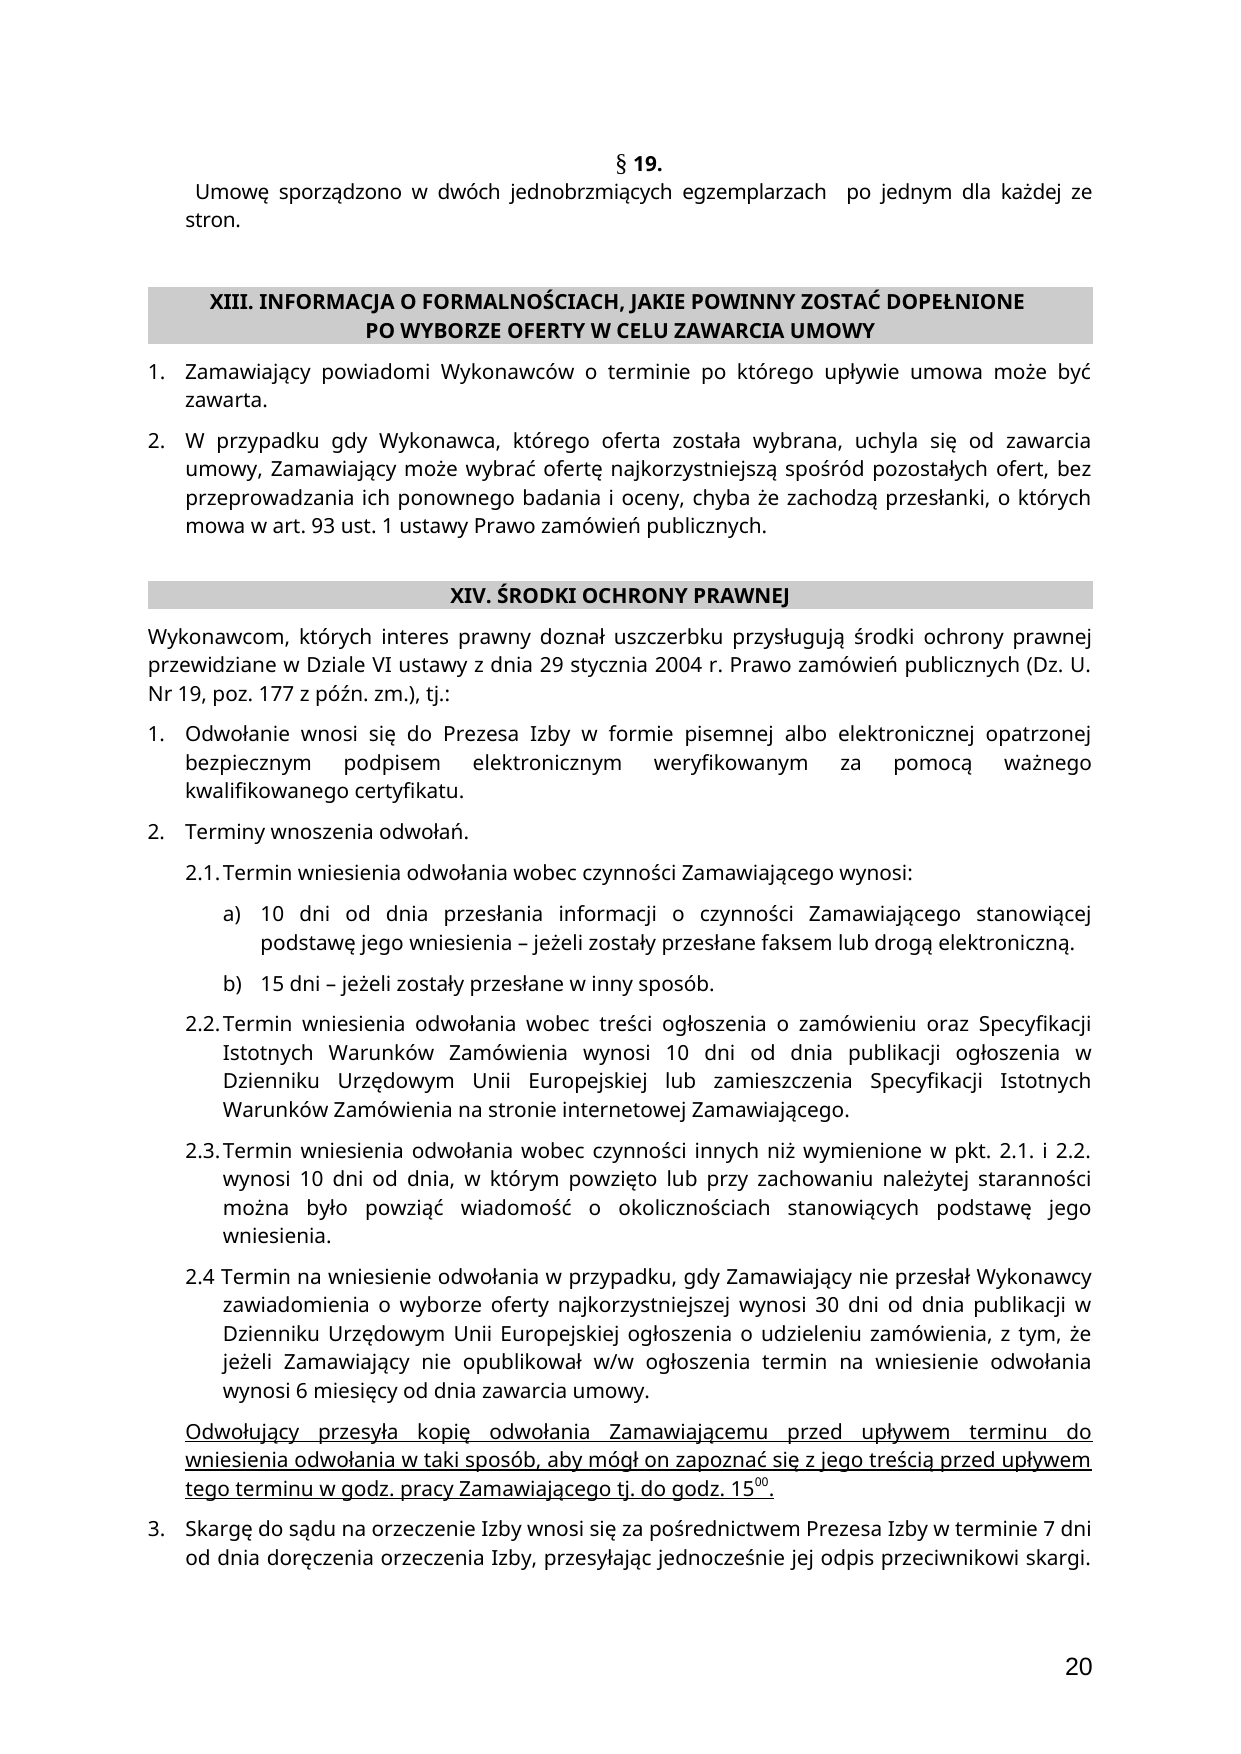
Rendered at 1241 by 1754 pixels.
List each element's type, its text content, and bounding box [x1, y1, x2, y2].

text 2.3. Termin wniesienia odwołania wobec czynności innych niż wymienione w pkt. 2.1. i 2.2. wynosi 10 dni od dnia, w którym powzięto lub przy zachowaniu należytej staranności można było powziąć wiadomość o okolicznościach stanowiących podstawę jego wniesienia. [185, 1136, 1093, 1249]
text Odwołujący przesyła kopię odwołania Zamawiającemu przed upływem terminu do wniesienia odwołania w taki sposób, aby mógł on zapoznać się z jego treścią przed upływem tego terminu w godz. pracy Zamawiającego tj. do godz. 1500. [185, 1442, 1093, 1502]
list Odwołanie wnosi się do Prezesa Izby w formie pisemnej albo elektronicznej opatrzonej bezpiecznym podpisem elektronicznym weryfikowanym za pomocą ważnego kwalifikowanego certyfikatu. [147, 719, 1093, 805]
text 2. W przypadku gdy Wykonawca, którego oferta została wybrana, uchyla się od zawarcia umowy, Zamawiający może wybrać ofertę najkorzystniejszą spośród pozostałych ofert, bez przeprowadzania ich ponownego badania i oceny, chyba że zachodzą przesłanki, o których mowa w art. 93 ust. 1 ustawy Prawo zamówień publicznych. [148, 426, 1093, 540]
text XIII. INFORMACJA O FORMALNOŚCIACH, JAKIE POWINNY ZOSTAĆ DOPEŁNIONE PO WYBORZE OFERTY W CELU ZAWARCIA UMOWY [148, 287, 1093, 344]
text a) 10 dni od dnia przesłania informacji o czynności Zamawiającego stanowiącej podstawę jego wniesienia – jeżeli zostały przesłane faksem lub drogą elektroniczną. [223, 899, 1093, 956]
list 19. [185, 148, 1093, 177]
text XIV. ŚRODKI OCHRONY PRAWNEJ [148, 581, 1093, 609]
list Umowę sporządzono w dwóch jednobrzmiących egzemplarzach po jednym dla każdej ze stron. [185, 177, 1093, 234]
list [148, 1514, 1093, 1571]
text 2.2. Termin wniesienia odwołania wobec treści ogłoszenia o zamówieniu oraz Specyfikacji Istotnych Warunków Zamówienia wynosi 10 dni od dnia publikacji ogłoszenia w Dzienniku Urzędowym Unii Europejskiej lub zamieszczenia Specyfikacji Istotnych Warunków Zamówienia na stronie internetowej Zamawiającego. [185, 1009, 1093, 1123]
list Terminy wnoszenia odwołań. [147, 817, 1093, 846]
text Odwołujący przesyła kopię odwołania Zamawiającemu przed upływem terminu do wniesienia odwołania w taki sposób, aby mógł on zapoznać się z jego treścią przed upływem tego terminu w godz. pracy Zamawiającego tj. do godz. 1500. [185, 1417, 1093, 1441]
text Wykonawcom, których interes prawny doznał uszczerbku przysługują środki ochrony prawnej przewidziane w Dziale VI ustawy z dnia 29 stycznia 2004 r. Prawo zamówień publicznych (Dz. U. Nr 19, poz. 177 z późn. zm.), tj.: [148, 622, 1093, 707]
text 1. Zamawiający powiadomi Wykonawców o terminie po którego upływie umowa może być zawarta. [148, 357, 1093, 414]
text b) 15 dni – jeżeli zostały przesłane w inny sposób. [223, 969, 1093, 997]
text 2.1. Termin wniesienia odwołania wobec czynności Zamawiającego wynosi: [185, 858, 1093, 887]
text 2.4 Termin na wniesienie odwołania w przypadku, gdy Zamawiający nie przesłał Wykonawcy zawiadomienia o wyborze oferty najkorzystniejszej wynosi 30 dni od dnia publikacji w Dzienniku Urzędowym Unii Europejskiej ogłoszenia o udzieleniu zamówienia, z tym, że jeżeli Zamawiający nie opublikował w/w ogłoszenia termin na wniesienie odwołania wynosi 6 miesięcy od dnia zawarcia umowy. [185, 1262, 1093, 1404]
